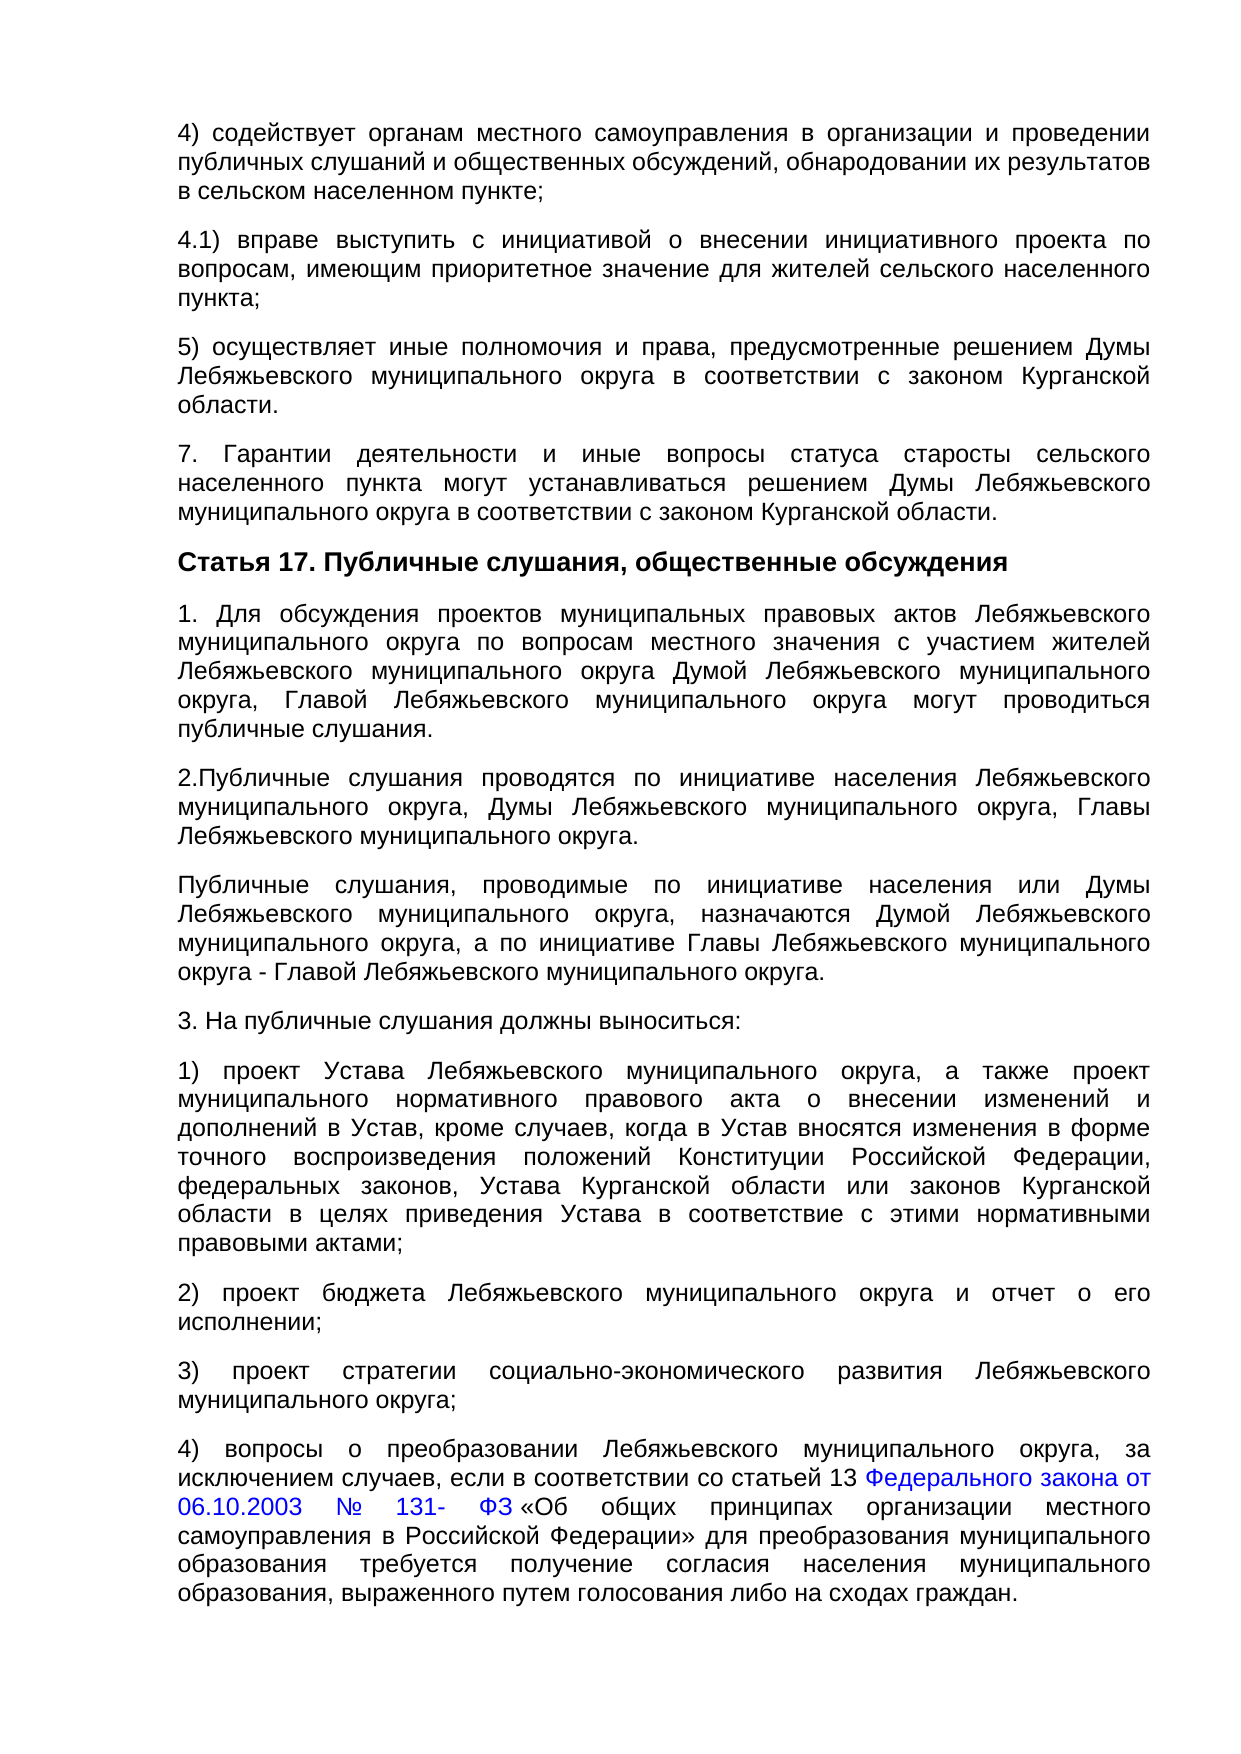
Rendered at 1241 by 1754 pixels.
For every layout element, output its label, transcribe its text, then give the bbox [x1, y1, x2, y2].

text 1) проект Устава Лебяжьевского муниципального округа, а также проект муниципального нормативного правового акта о внесении изменений и дополнений в Устав, кроме случаев, когда в Устав вносятся изменения в форме точного воспроизведения положений Конституции Российской Федерации, федеральных законов, Устава Курганской области или законов Курганской области в целях приведения Устава в соответствие с этими нормативными правовыми актами; [177, 1056, 1152, 1257]
text 1. Для обсуждения проектов муниципальных правовых актов Лебяжьевского муниципального округа по вопросам местного значения с участием жителей Лебяжьевского муниципального округа Думой Лебяжьевского муниципального округа, Главой Лебяжьевского муниципального округа могут проводиться публичные слушания. [177, 598, 1152, 742]
text 2.Публичные слушания проводятся по инициативе населения Лебяжьевского муниципального округа, Думы Лебяжьевского муниципального округа, Главы Лебяжьевского муниципального округа. [177, 763, 1152, 849]
text 4.1) вправе выступить с инициативой о внесении инициативного проекта по вопросам, имеющим приоритетное значение для жителей сельского населенного пункта; [177, 225, 1152, 311]
text 3. На публичные слушания должны выноситься: [177, 1006, 1152, 1035]
text Статья 17. Публичные слушания, общественные обсуждения [177, 546, 1152, 578]
text 4) содействует органам местного самоуправления в организации и проведении публичных слушаний и общественных обсуждений, обнародовании их результатов в сельском населенном пункте; [177, 118, 1152, 204]
text 5) осуществляет иные полномочия и права, предусмотренные решением Думы Лебяжьевского муниципального округа в соответствии с законом Курганской области. [177, 332, 1152, 418]
text Публичные слушания, проводимые по инициативе населения или Думы Лебяжьевского муниципального округа, назначаются Думой Лебяжьевского муниципального округа, а по инициативе Главы Лебяжьевского муниципального округа - Главой Лебяжьевского муниципального округа. [177, 870, 1152, 985]
text 2) проект бюджета Лебяжьевского муниципального округа и отчет о его исполнении; [177, 1278, 1152, 1335]
text 4) вопросы о преобразовании Лебяжьевского муниципального округа, за исключением случаев, если в соответствии со статьей 13 Федерального закона от 06.10.2003 № 131- ФЗ «Об общих принципах организации местного самоуправления в Российской Федерации» для преобразования муниципального образования требуется получение согласия населения муниципального образования, выраженного путем голосования либо на сходах граждан. [177, 1434, 1152, 1607]
text 3) проект стратегии социально-экономического развития Лебяжьевского муниципального округа; [177, 1356, 1152, 1413]
text 7. Гарантии деятельности и иные вопросы статуса старосты сельского населенного пункта могут устанавливаться решением Думы Лебяжьевского муниципального округа в соответствии с законом Курганской области. [177, 439, 1152, 526]
